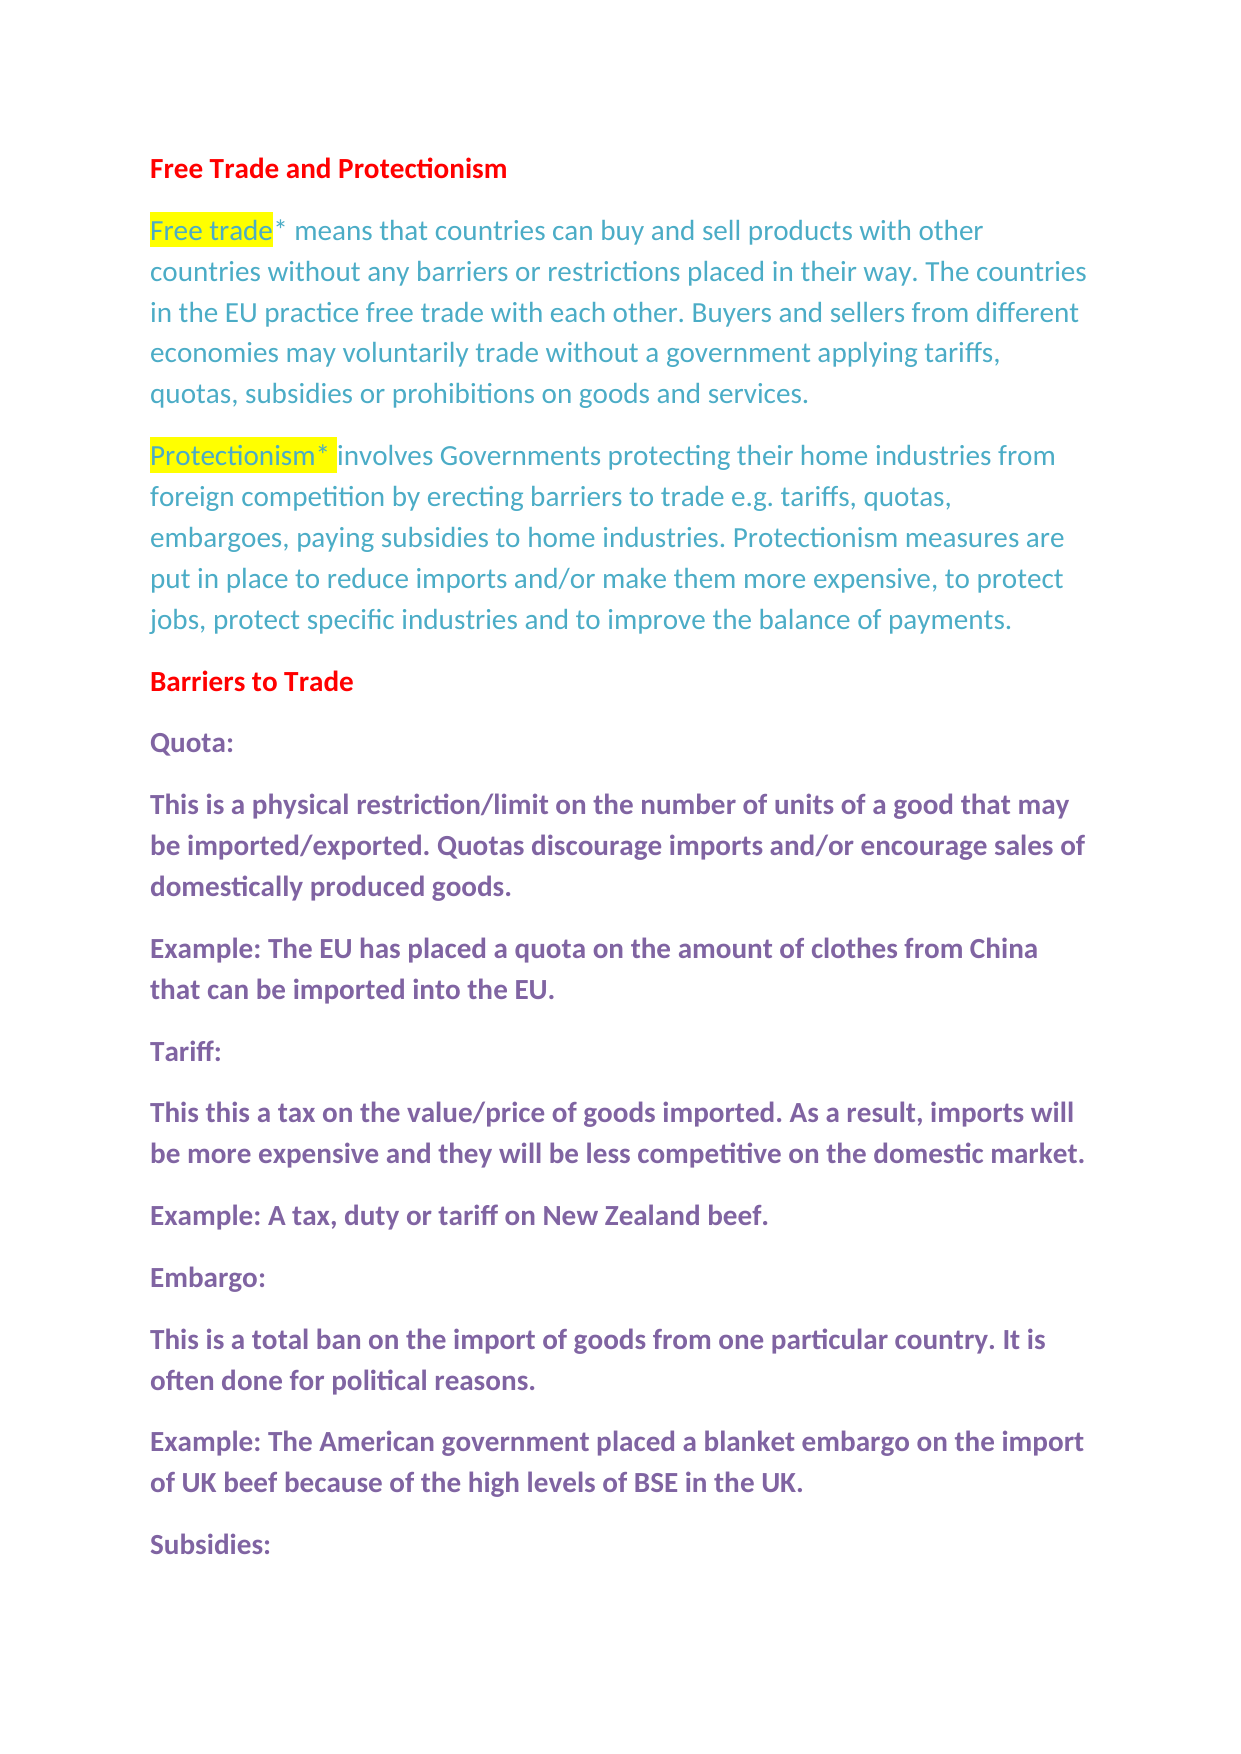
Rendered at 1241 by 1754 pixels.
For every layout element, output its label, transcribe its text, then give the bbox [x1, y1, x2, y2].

text Barriers to Trade [150, 663, 1090, 698]
text This is a physical restriction/limit on the number of units of a good that may be imported/exported. Quotas discourage imports and/or encourage sales of domestically produced goods. [150, 786, 1090, 904]
text Example: The EU has placed a quota on the amount of clothes from China that can be imported into the EU. [150, 930, 1090, 1007]
text This is a total ban on the import of goods from one particular country. It is often done for political reasons. [150, 1321, 1090, 1397]
text Subsidies: [150, 1526, 1090, 1562]
text This this a tax on the value/price of goods imported. As a result, imports will be more expensive and they will be less competitive on the domestic market. [150, 1094, 1090, 1171]
text Protectionism* involves Governments protecting their home industries from foreign competition by erecting barriers to trade e.g. tariffs, quotas, embargoes, paying subsidies to home industries. Protectionism measures are put in place to reduce imports and/or make them more expensive, to protect jobs, protect specific industries and to improve the balance of payments. [150, 437, 1090, 637]
text Quota: [150, 724, 1090, 760]
text Tariff: [150, 1033, 1090, 1068]
text Free trade* means that countries can buy and sell products with other countries without any barriers or restrictions placed in their way. The countries in the EU practice free trade with each other. Buyers and sellers from different economies may voluntarily trade without a government applying tariffs, quotas, subsidies or prohibitions on goods and services. [150, 212, 1090, 411]
text Example: A tax, duty or tariff on New Zealand beef. [150, 1197, 1090, 1233]
text Embargo: [150, 1259, 1090, 1294]
text Example: The American government placed a blanket embargo on the import of UK beef because of the high levels of BSE in the UK. [150, 1423, 1090, 1500]
text Free Trade and Protectionism [150, 150, 1090, 186]
